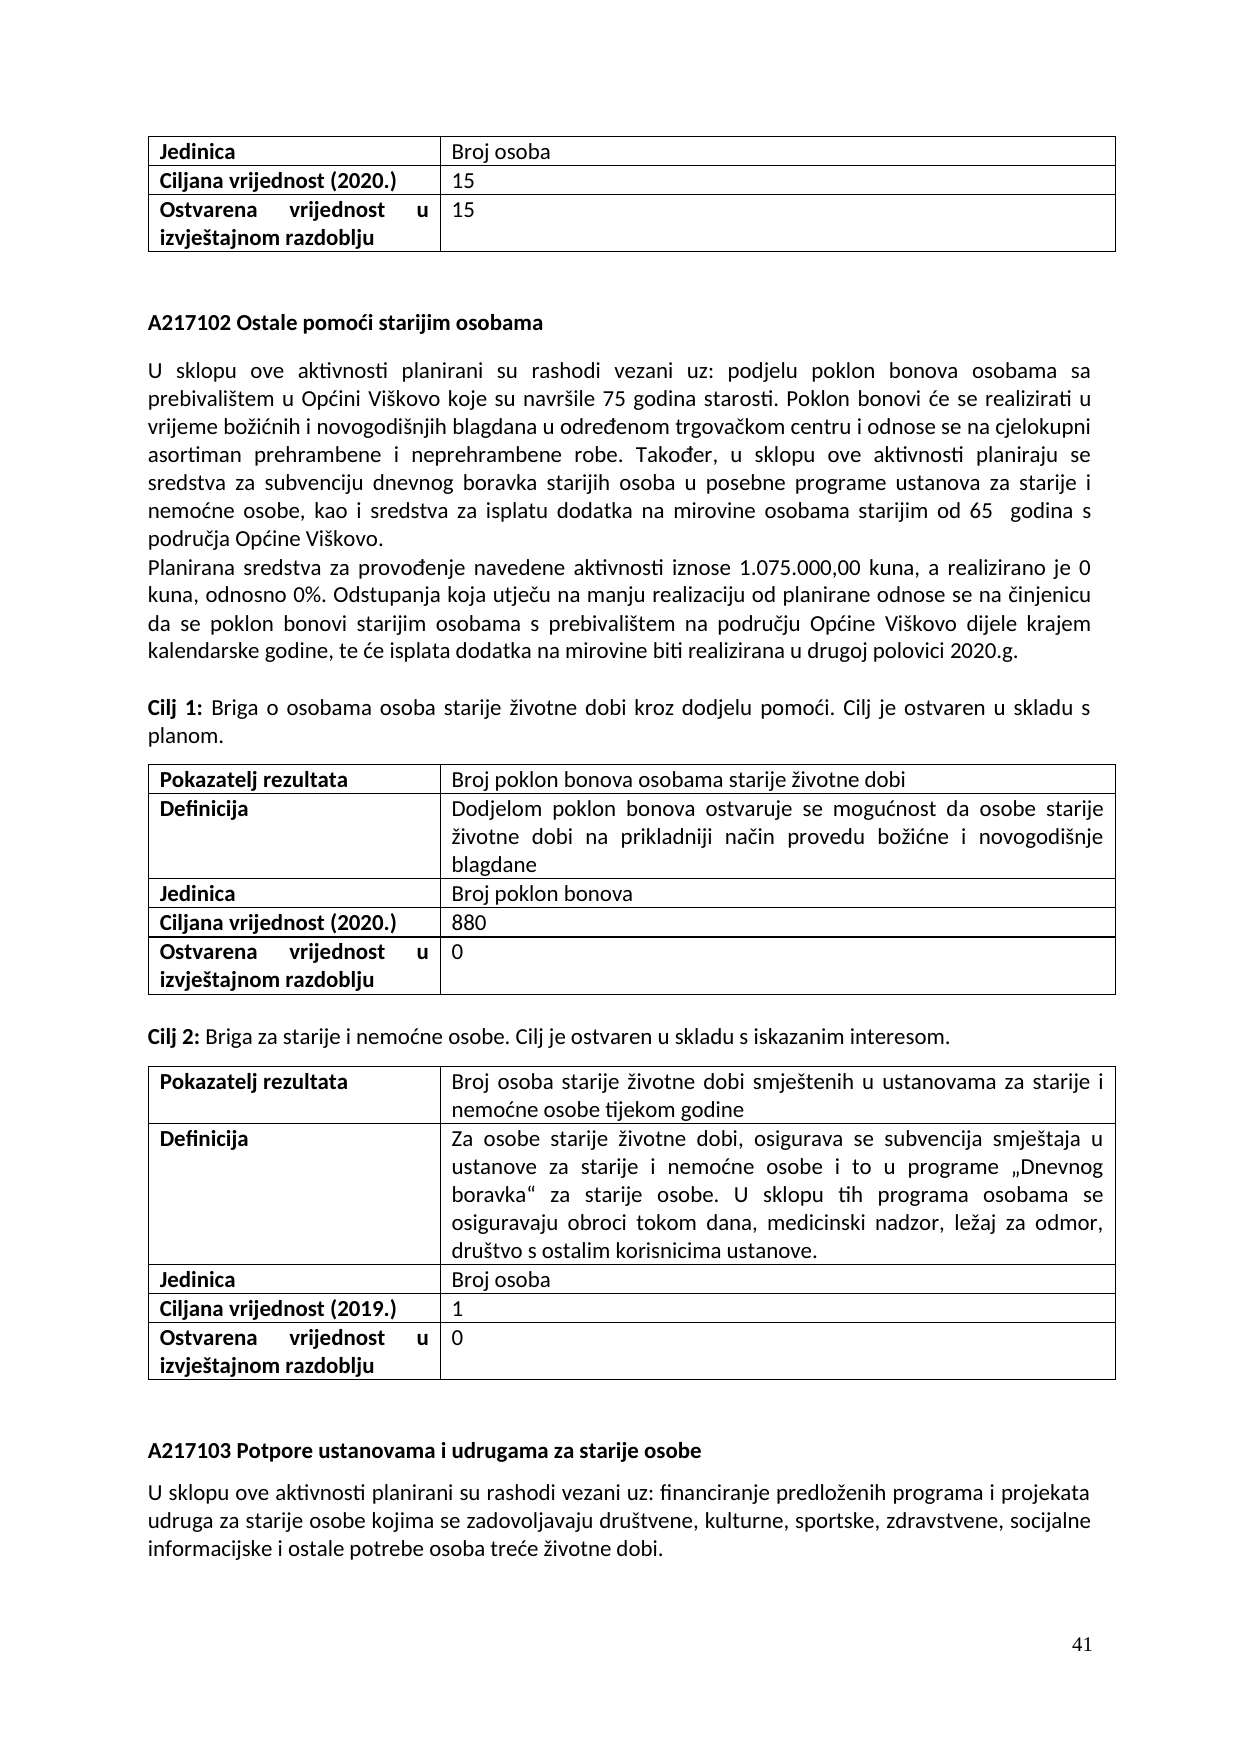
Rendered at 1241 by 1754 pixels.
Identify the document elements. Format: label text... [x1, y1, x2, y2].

text Planirana sredstva za provođenje navedene aktivnosti iznose 1.075.000,00 kuna, a realizirano je 0 kuna, odnosno 0%. Odstupanja koja utječu na manju realizaciju od planirane odnose se na činjenicu da se poklon bonovi starijim osobama s prebivalištem na području Općine Viškovo dijele krajem kalendarske godine, te će isplata dodatka na mirovine biti realizirana u drugoj polovici 2020.g. [148, 553, 1092, 665]
table_cell Jedinica [149, 879, 440, 907]
text A217103 Potpore ustanovama i udrugama za starije osobe [148, 1436, 1092, 1464]
table_cell 15 [441, 195, 1115, 251]
table_cell Dodjelom poklon bonova ostvaruje se mogućnost da osobe starije životne dobi na prikladniji način provedu božićne i novogodišnje blagdane [441, 794, 1115, 878]
table_cell Jedinica [149, 137, 440, 165]
table_header Broj poklon bonova osobama starije životne dobi [441, 765, 1115, 793]
table_cell Ostvarena vrijednost u izvještajnom razdoblju [149, 195, 440, 251]
table_cell 15 [441, 166, 1115, 194]
table_cell 880 [441, 908, 1115, 936]
table_cell Ostvarena vrijednost u izvještajnom razdoblju [149, 938, 440, 993]
text Cilj 2: Briga za starije i nemoćne osobe. Cilj je ostvaren u skladu s iskazanim interesom. [148, 1022, 1092, 1051]
text Cilj 1: Briga o osobama osoba starije životne dobi kroz dodjelu pomoći. Cilj je ostvaren u skladu s planom. [148, 693, 1092, 749]
table_cell Za osobe starije životne dobi, osigurava se subvencija smještaja u ustanove za starije i nemoćne osobe i to u programe „Dnevnog boravka“ za starije osobe. U sklopu tih programa osobama se osiguravaju obroci tokom dana, medicinski nadzor, ležaj za odmor, društvo s ostalim korisnicima ustanove. [441, 1124, 1115, 1264]
table_cell Ciljana vrijednost (2019.) [149, 1294, 440, 1322]
table_cell Ciljana vrijednost (2020.) [149, 166, 440, 194]
table_header Pokazatelj rezultata [149, 765, 440, 793]
table_header Broj osoba starije životne dobi smještenih u ustanovama za starije i nemoćne osobe tijekom godine [441, 1067, 1115, 1123]
table_header Pokazatelj rezultata [149, 1067, 440, 1123]
table_cell Ciljana vrijednost (2020.) [149, 908, 440, 936]
text U sklopu ove aktivnosti planirani su rashodi vezani uz: financiranje predloženih programa i projekata udruga za starije osobe kojima se zadovoljavaju društvene, kulturne, sportske, zdravstvene, socijalne informacijske i ostale potrebe osoba treće životne dobi. [148, 1478, 1092, 1562]
text U sklopu ove aktivnosti planirani su rashodi vezani uz: podjelu poklon bonova osobama sa prebivalištem u Općini Viškovo koje su navršile 75 godina starosti. Poklon bonovi će se realizirati u vrijeme božićnih i novogodišnjih blagdana u određenom trgovačkom centru i odnose se na cjelokupni asortiman prehrambene i neprehrambene robe. Također, u sklopu ove aktivnosti planiraju se sredstva za subvenciju dnevnog boravka starijih osoba u posebne programe ustanova za starije i nemoćne osobe, kao i sredstva za isplatu dodatka na mirovine osobama starijim od 65 godina s područja Općine Viškovo. [148, 356, 1092, 553]
text A217102 Ostale pomoći starijim osobama [148, 308, 1092, 336]
table_cell Broj osoba [441, 1265, 1115, 1293]
table_cell Ostvarena vrijednost u izvještajnom razdoblju [149, 1323, 440, 1379]
table_cell Broj poklon bonova [441, 879, 1115, 907]
table_cell 0 [441, 938, 1115, 993]
table_cell Broj osoba [441, 137, 1115, 165]
table_cell Jedinica [149, 1265, 440, 1293]
table_cell 0 [441, 1323, 1115, 1379]
table_cell Definicija [149, 1124, 440, 1264]
table_cell 1 [441, 1294, 1115, 1322]
table_cell Definicija [149, 794, 440, 878]
